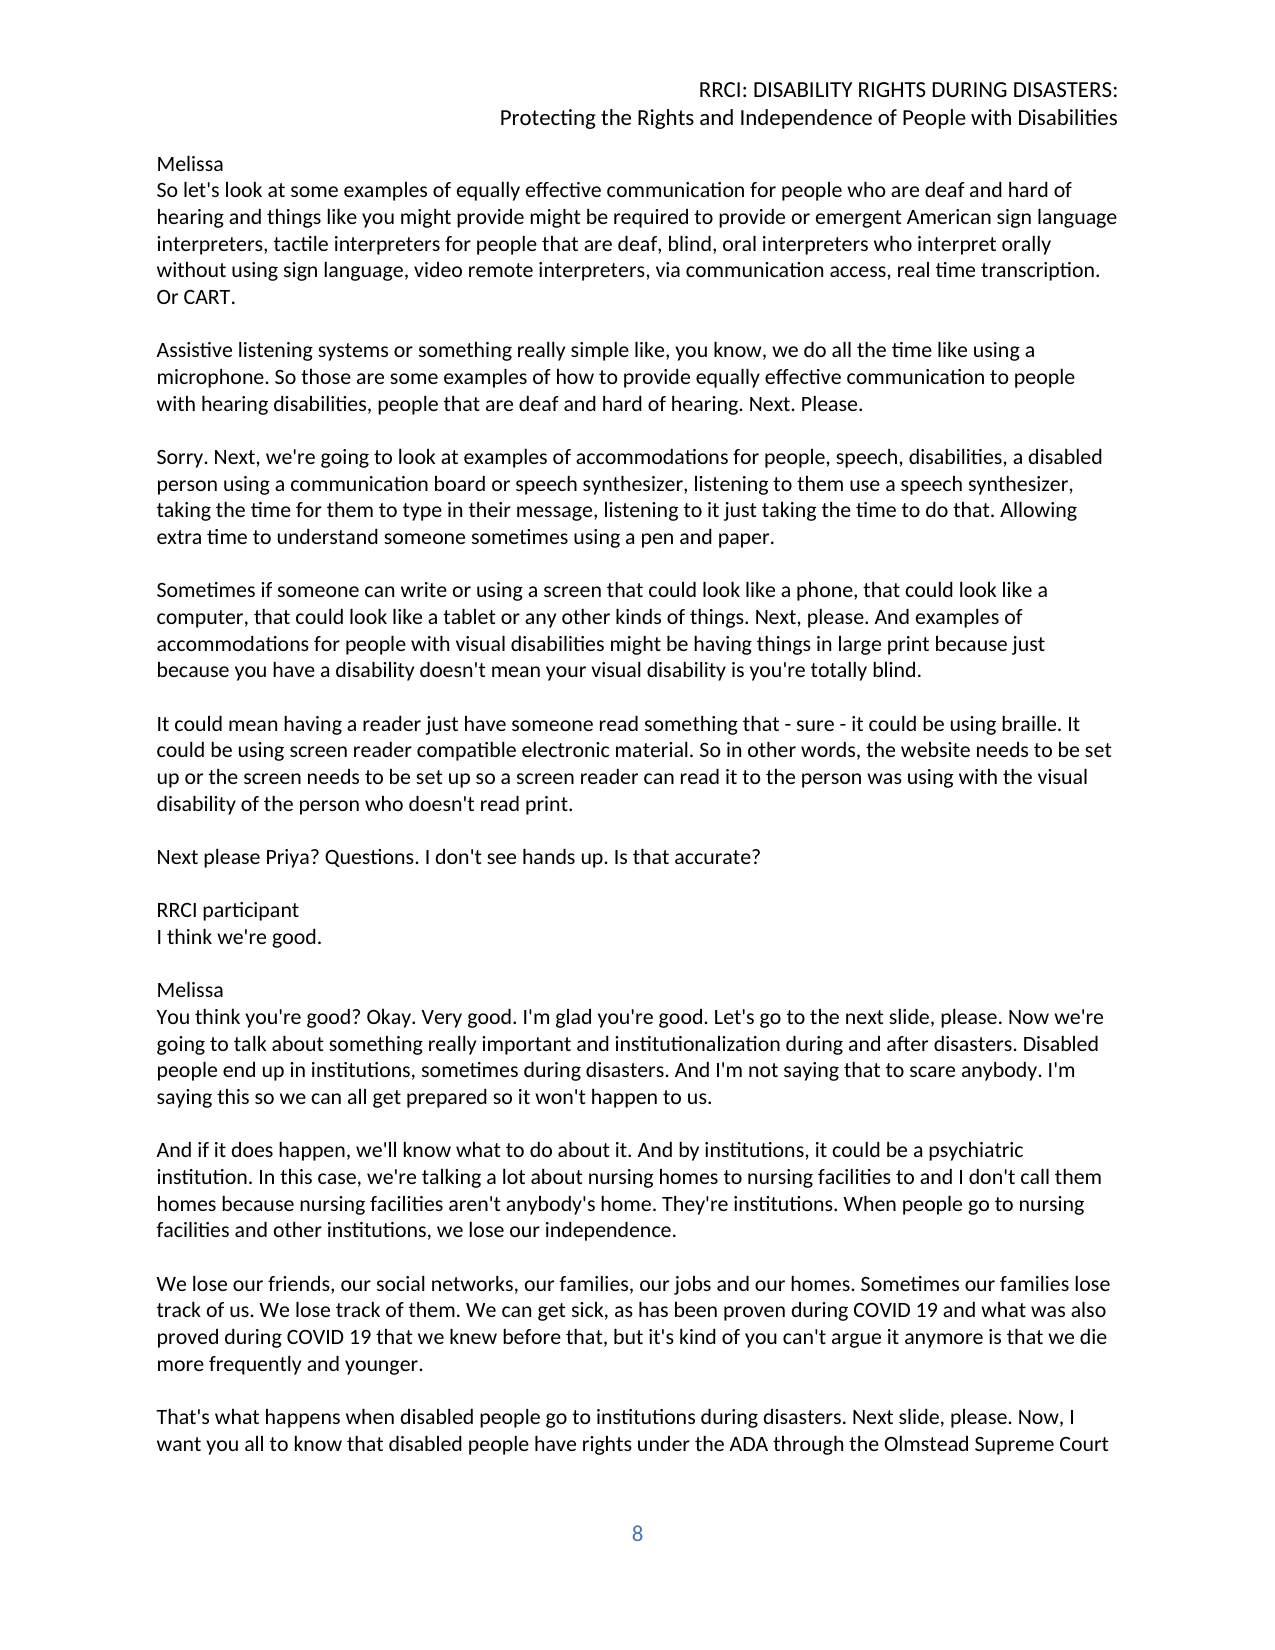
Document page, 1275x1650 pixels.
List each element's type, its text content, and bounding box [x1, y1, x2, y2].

text Assistive listening systems or something really simple like, you know, we do all the time like using a microphone. So those are some examples of how to provide equally effective communication to people with hearing disabilities, people that are deaf and hard of hearing. Next. Please. [156, 337, 1118, 417]
text RRCI participant [156, 897, 1118, 923]
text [156, 1403, 1118, 1457]
text Sometimes if someone can write or using a screen that could look like a phone, that could look like a computer, that could look like a tablet or any other kinds of things. Next, please. And examples of accommodations for people with visual disabilities might be having things in large print because just because you have a disability doesn't mean your visual disability is you're totally blind. [156, 577, 1118, 683]
text Next please Priya? Questions. I don't see hands up. Is that accurate? [156, 843, 1118, 870]
text You think you're good? Okay. Very good. I'm glad you're good. Let's go to the next slide, please. Now we're going to talk about something really important and institutionalization during and after disasters. Disabled people end up in institutions, sometimes during disasters. And I'm not saying that to scare anybody. I'm saying this so we can all get prepared so it won't happen to us. [156, 1003, 1118, 1110]
text We lose our friends, our social networks, our families, our jobs and our homes. Sometimes our families lose track of us. We lose track of them. We can get sick, as has been proven during COVID 19 and what was also proved during COVID 19 that we knew before that, but it's kind of you can't argue it anymore is that we die more frequently and younger. [156, 1270, 1118, 1377]
text And if it does happen, we'll know what to do about it. And by institutions, it could be a psychiatric institution. In this case, we're talking a lot about nursing homes to nursing facilities to and I don't call them homes because nursing facilities aren't anybody's home. They're institutions. When people go to nursing facilities and other institutions, we lose our independence. [156, 1137, 1118, 1243]
text Melissa [156, 977, 1118, 1003]
text Sorry. Next, we're going to look at examples of accommodations for people, speech, disabilities, a disabled person using a communication board or speech synthesizer, listening to them use a speech synthesizer, taking the time for them to type in their message, listening to it just taking the time to do that. Allowing extra time to understand someone sometimes using a pen and paper. [156, 443, 1118, 550]
text So let's look at some examples of equally effective communication for people who are deaf and hard of hearing and things like you might provide might be required to provide or emergent American sign language interpreters, tactile interpreters for people that are deaf, blind, oral interpreters who interpret orally without using sign language, video remote interpreters, via communication access, real time transcription. [156, 177, 1118, 283]
text It could mean having a reader just have someone read something that - sure - it could be using braille. It could be using screen reader compatible electronic material. So in other words, the website needs to be set up or the screen needs to be set up so a screen reader can read it to the person was using with the visual disability of the person who doesn't read print. [156, 710, 1118, 817]
text Or CART. [156, 283, 1118, 310]
text I think we're good. [156, 923, 1118, 950]
text Melissa [156, 150, 1118, 177]
